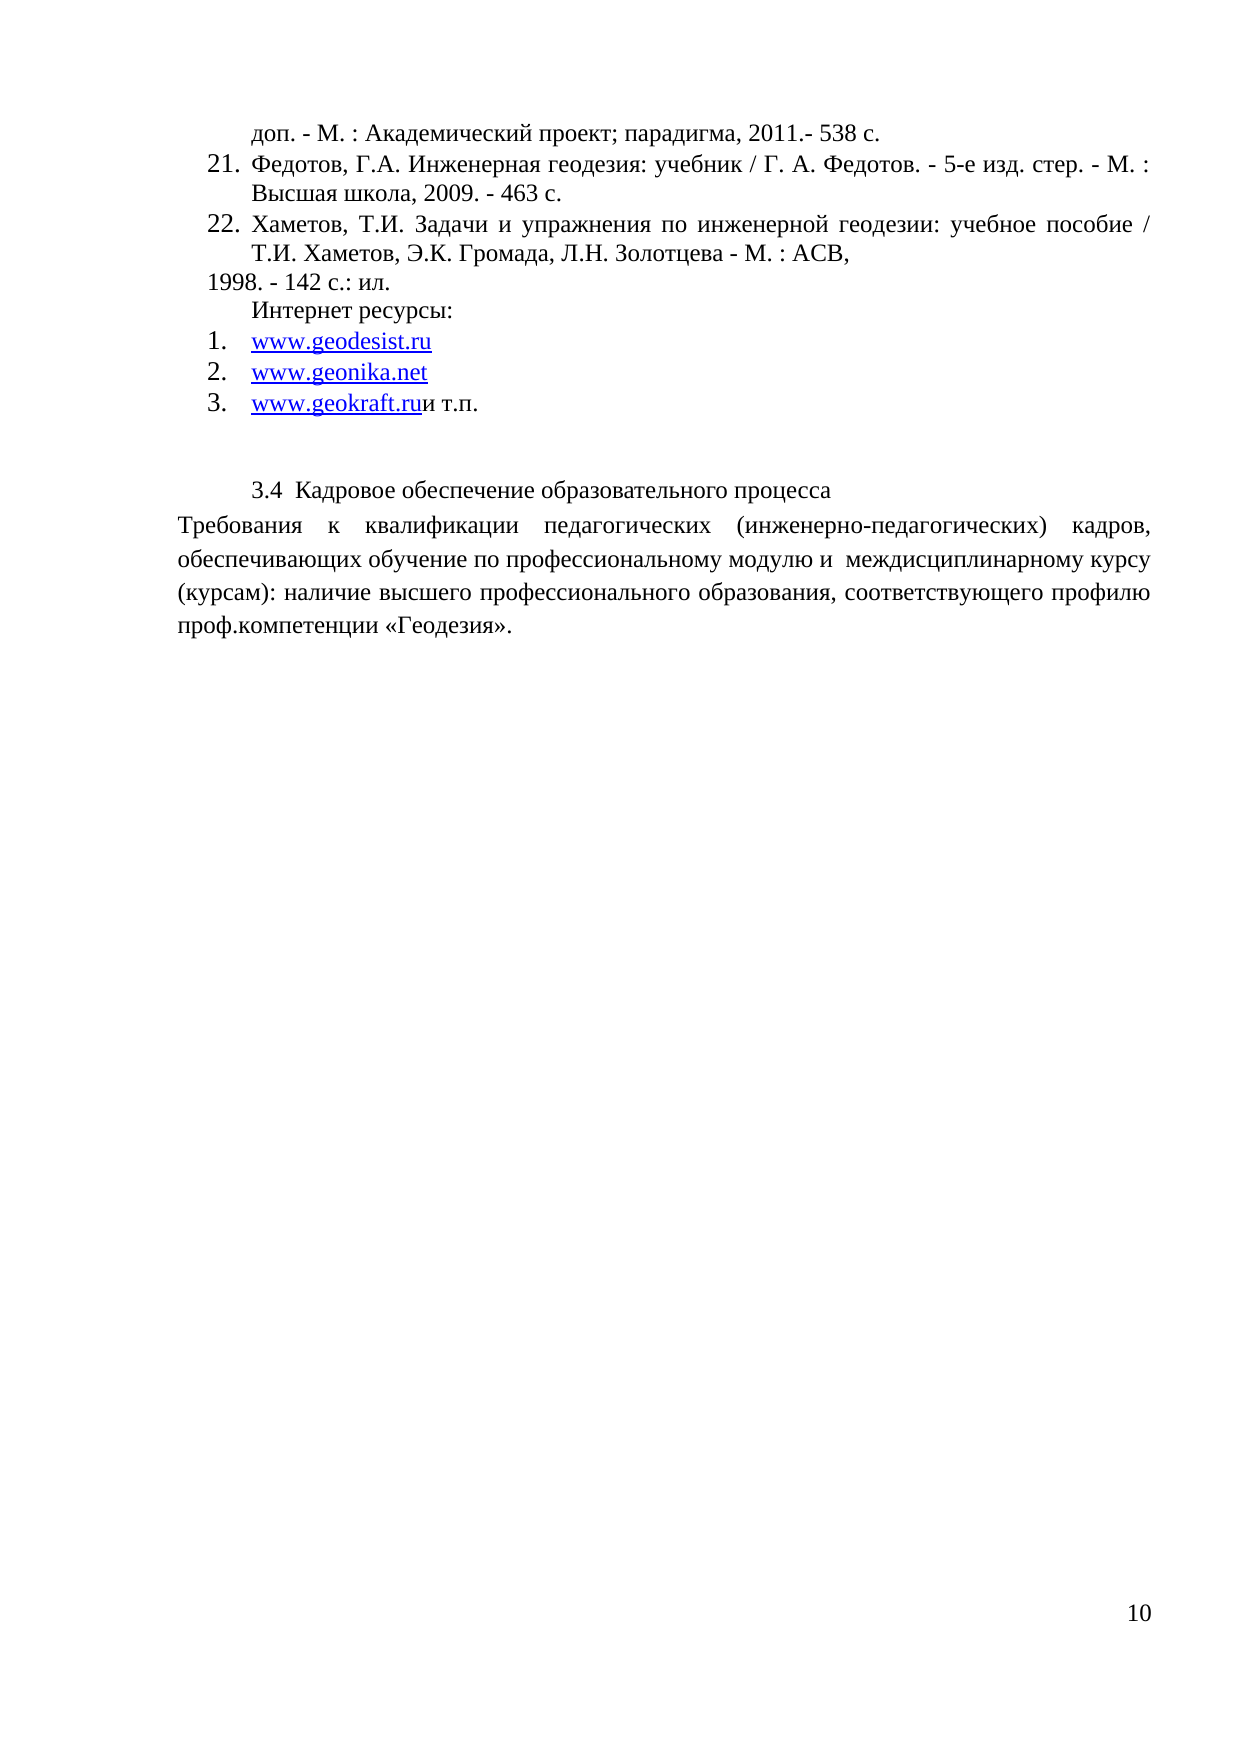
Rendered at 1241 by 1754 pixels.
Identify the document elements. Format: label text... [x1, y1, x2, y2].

text 1998. - 142 с.: ил. [207, 267, 1152, 295]
subtitle 3.4 Кадровое обеспечение образовательного процесса [177, 476, 1152, 504]
list www.geokraft.ruи т.п. [207, 386, 1152, 418]
list Федотов, Г.А. Инженерная геодезия: учебник / Г. А. Федотов. - 5-е изд. стер. - М. : Высшая школа, 2009. - 463 с. [207, 147, 1152, 207]
text Требования к квалификации педагогических (инженерно-педагогических) кадров, обеспечивающих обучение по профессиональному модулю и междисциплинарному курсу (курсам): наличие высшего профессионального образования, соответствующего профилю проф.компетенции «Геодезия». [177, 511, 1152, 638]
list Хаметов, Т.И. Задачи и упражнения по инженерной геодезии: учебное пособие / Т.И. Хаметов, Э.К. Громада, Л.Н. Золотцева - М. : АСВ, [207, 207, 1152, 267]
list www.geodesist.ru [207, 324, 1152, 355]
text Интернет ресурсы: [177, 295, 1152, 324]
list www.geonika.net [207, 355, 1152, 386]
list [207, 118, 1152, 147]
